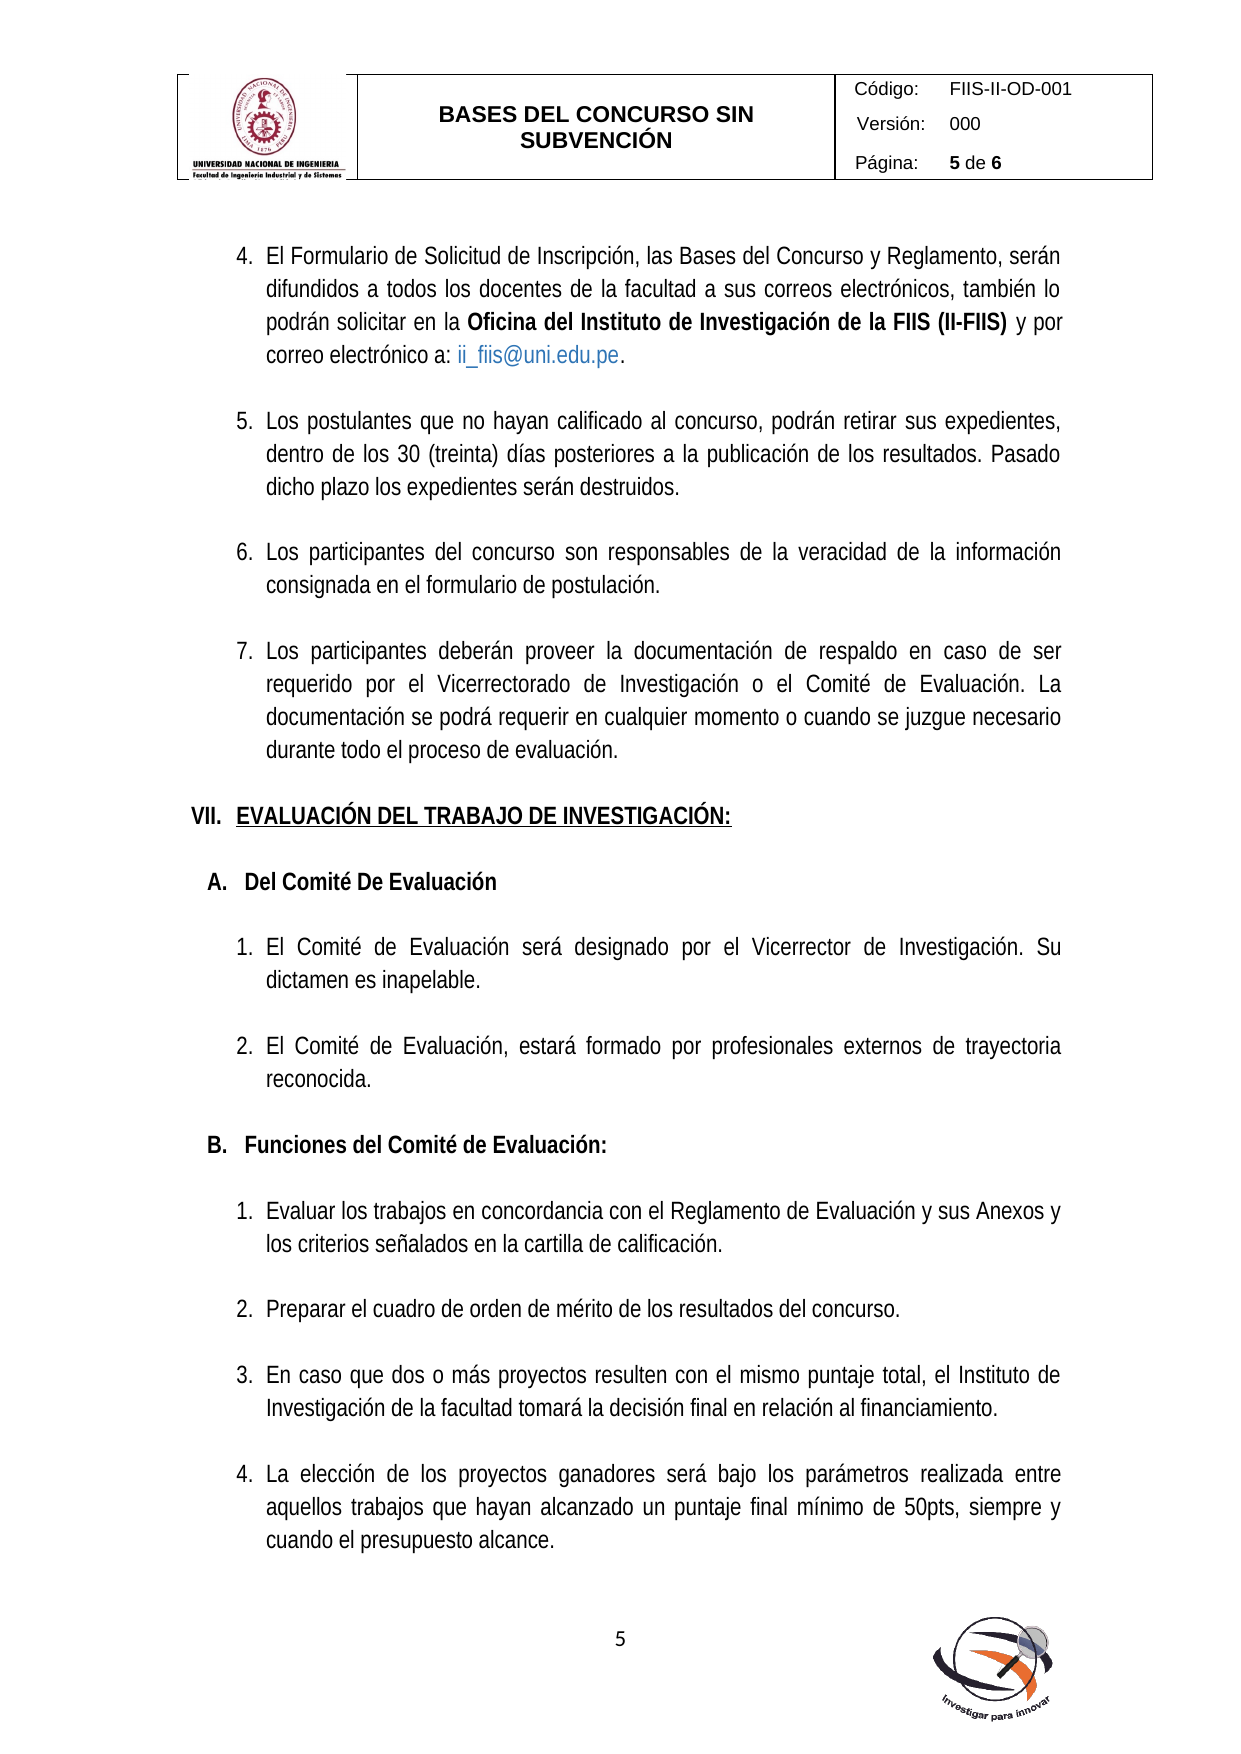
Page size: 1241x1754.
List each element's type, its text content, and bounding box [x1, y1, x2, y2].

list Funciones del Comité de Evaluación: [207, 1130, 1063, 1158]
list EVALUACIÓN DEL TRABAJO DE INVESTIGACIÓN: [222, 801, 1063, 829]
list El Formulario de Solicitud de Inscripción, las Bases del Concurso y Reglamento, serán difundidos a todos los docentes de la facultad a sus correos electrónicos, también lo podrán solicitar en la Oficina del Instituto de Investigación de la FIIS (II-FIIS) y por correo electrónico a: ii_fiis@uni.edu.pe. [236, 241, 1063, 368]
list El Comité de Evaluación, estará formado por profesionales externos de trayectoria reconocida. [236, 1031, 1063, 1093]
list Los participantes del concurso son responsables de la veracidad de la información consignada en el formulario de postulación. [236, 537, 1063, 599]
list Preparar el cuadro de orden de mérito de los resultados del concurso. [236, 1294, 1063, 1323]
list Del Comité De Evaluación [207, 867, 1063, 895]
list Los postulantes que no hayan calificado al concurso, podrán retirar sus expedientes, dentro de los 30 (treinta) días posteriores a la publicación de los resultados. Pasado dicho plazo los expedientes serán destruidos. [236, 406, 1063, 500]
list Los participantes deberán proveer la documentación de respaldo en caso de ser requerido por el Vicerrectorado de Investigación o el Comité de Evaluación. La documentación se podrá requerir en cualquier momento o cuando se juzgue necesario durante todo el proceso de evaluación. [236, 636, 1063, 763]
list Evaluar los trabajos en concordancia con el Reglamento de Evaluación y sus Anexos y los criterios señalados en la cartilla de calificación. [236, 1196, 1063, 1257]
list En caso que dos o más proyectos resulten con el mismo puntaje total, el Instituto de Investigación de la facultad tomará la decisión final en relación al financiamiento. [236, 1360, 1063, 1422]
picture [189, 74, 347, 180]
list La elección de los proyectos ganadores será bajo los parámetros realizada entre aquellos trabajos que hayan alcanzado un puntaje final mínimo de 50pts, siempre y cuando el presupuesto alcance. [236, 1459, 1063, 1553]
list El Comité de Evaluación será designado por el Vicerrector de Investigación. Su dictamen es inapelable. [236, 932, 1063, 994]
picture [933, 1612, 1063, 1744]
